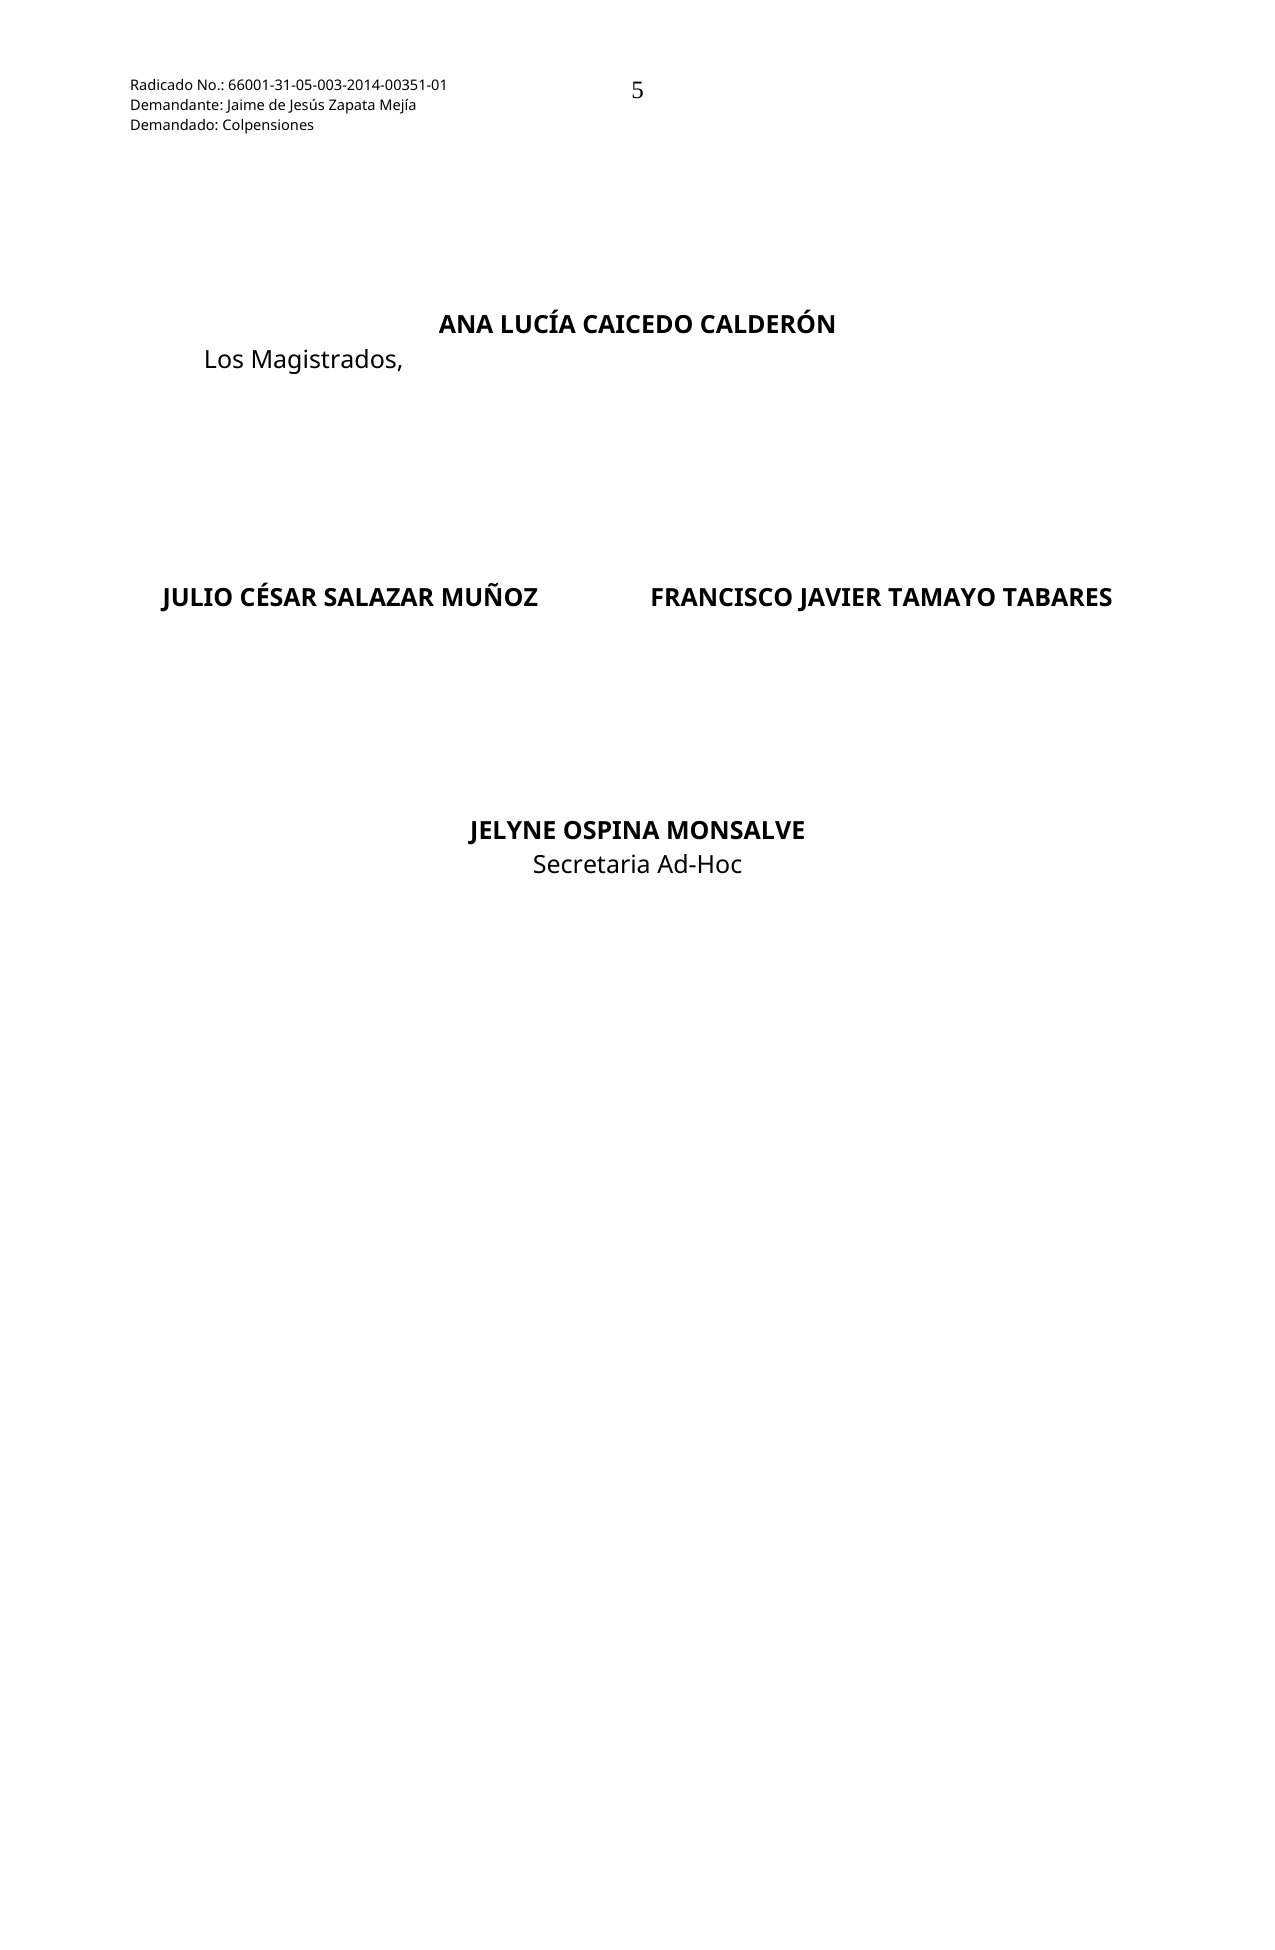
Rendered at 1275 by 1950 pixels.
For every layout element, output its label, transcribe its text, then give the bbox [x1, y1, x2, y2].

subtitle ANA LUCÍA CAICEDO CALDERÓN [130, 307, 1145, 341]
text JULIO CÉSAR SALAZAR MUÑOZ FRANCISCO JAVIER TAMAYO TABARES [130, 580, 1145, 614]
text Los Magistrados, [130, 341, 1145, 375]
text JELYNE OSPINA MONSALVE [130, 813, 1145, 847]
text Secretaria Ad-Hoc [130, 847, 1145, 881]
